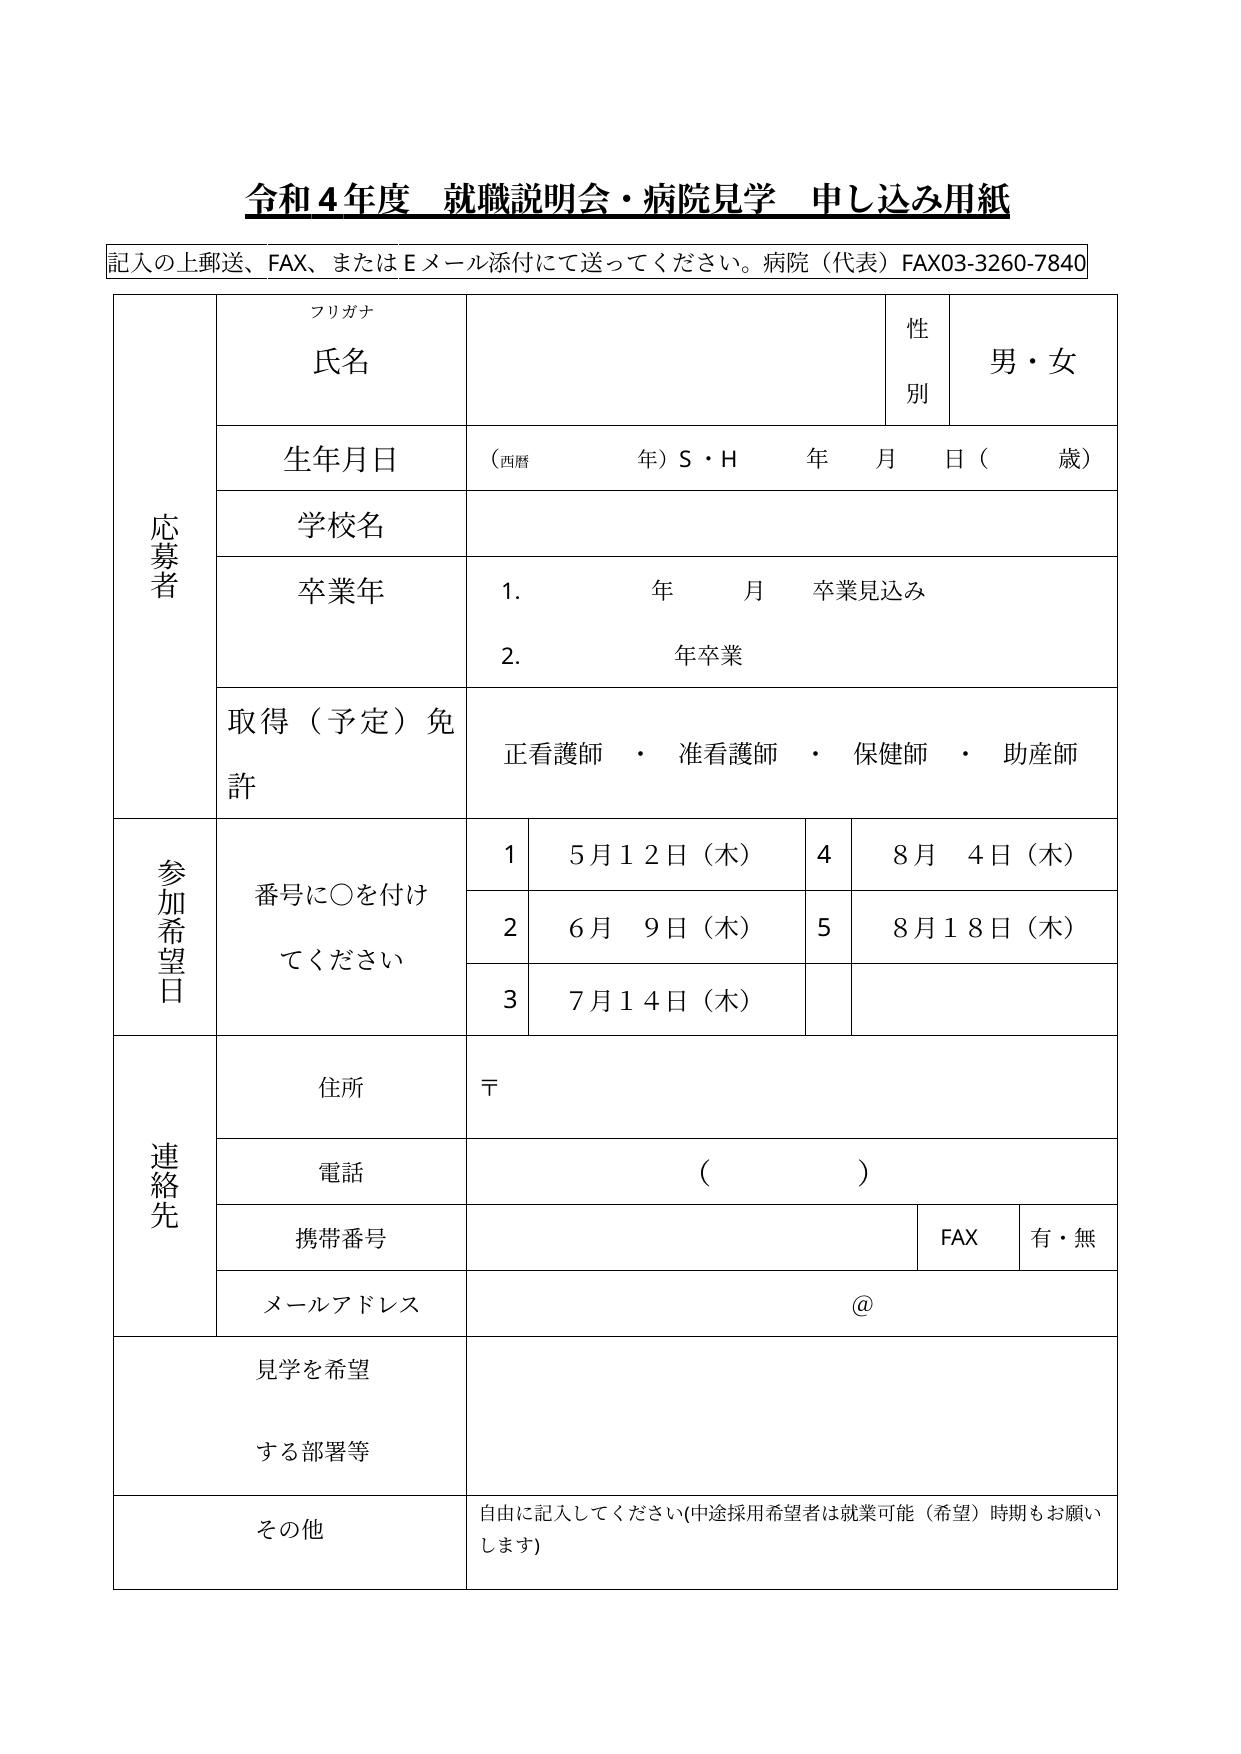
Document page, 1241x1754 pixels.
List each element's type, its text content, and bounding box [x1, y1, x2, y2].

table_cell 生年月日 [217, 426, 466, 490]
table_cell 5 [806, 891, 851, 963]
table_cell 正看護師 ・ 准看護師 ・ 保健師 ・ 助産師 [467, 688, 1117, 817]
table_cell 2 [467, 891, 528, 963]
table_cell 電話 [217, 1139, 466, 1204]
table_cell ６月 ９日（木） [529, 891, 805, 963]
table_cell （西暦 年）S ・H 年 月 日（ 歳） [467, 426, 1117, 490]
table_cell 4 [806, 819, 851, 890]
table_cell （ ） [467, 1139, 1117, 1204]
table_cell ５月１２日（木） [529, 819, 805, 890]
table_cell 住所 [217, 1036, 466, 1138]
table_cell 携帯番号 [217, 1205, 466, 1270]
table_cell [806, 964, 851, 1034]
table_header 男・女 [950, 295, 1117, 424]
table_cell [467, 1496, 1117, 1589]
table_cell FAX [918, 1205, 1019, 1270]
text 記入の上郵送、FAX、またはEメール添付にて送ってください。病院（代表）FAX03-3260-7840 [83, 229, 1202, 294]
table_cell ７月１４日（木） [529, 964, 805, 1034]
table_cell ８月１８日（木） [852, 891, 1117, 963]
table_cell ８月 ４日（木） [852, 819, 1117, 890]
table_cell ＠ [467, 1271, 1117, 1336]
table_cell [852, 964, 1117, 1034]
table_cell [467, 491, 1117, 556]
table_cell 3 [467, 964, 528, 1034]
table_cell [467, 1337, 1117, 1495]
table_cell 番号に○を付け てください [217, 819, 466, 1034]
table_cell 1 [467, 819, 528, 890]
text 令和4年度 就職説明会・病院見学 申し込み用紙 [112, 164, 1143, 229]
table_header フリガナ 氏名 [217, 295, 466, 424]
table_cell 〒 [467, 1036, 1117, 1138]
table_cell 取得（予定）免許 [217, 688, 466, 817]
table_cell 連絡先 [114, 1036, 216, 1336]
table_cell メールアドレス [217, 1271, 466, 1336]
table_cell 有・無 [1020, 1205, 1117, 1270]
table_cell その他 連絡・希望事項 [114, 1496, 466, 1589]
table_header [467, 295, 885, 424]
table_cell 卒業年 [217, 557, 466, 687]
table_cell 学校名 [217, 491, 466, 556]
table_cell 見学を希望 する部署等 [114, 1337, 466, 1495]
table_header 応募者 [114, 295, 216, 817]
table_header 性別 [886, 295, 949, 424]
table_cell [467, 1205, 917, 1270]
table_cell 参加希望日 [114, 819, 216, 1034]
table_cell 1． 年 月 卒業見込み 2． 年卒業 [467, 557, 1117, 687]
